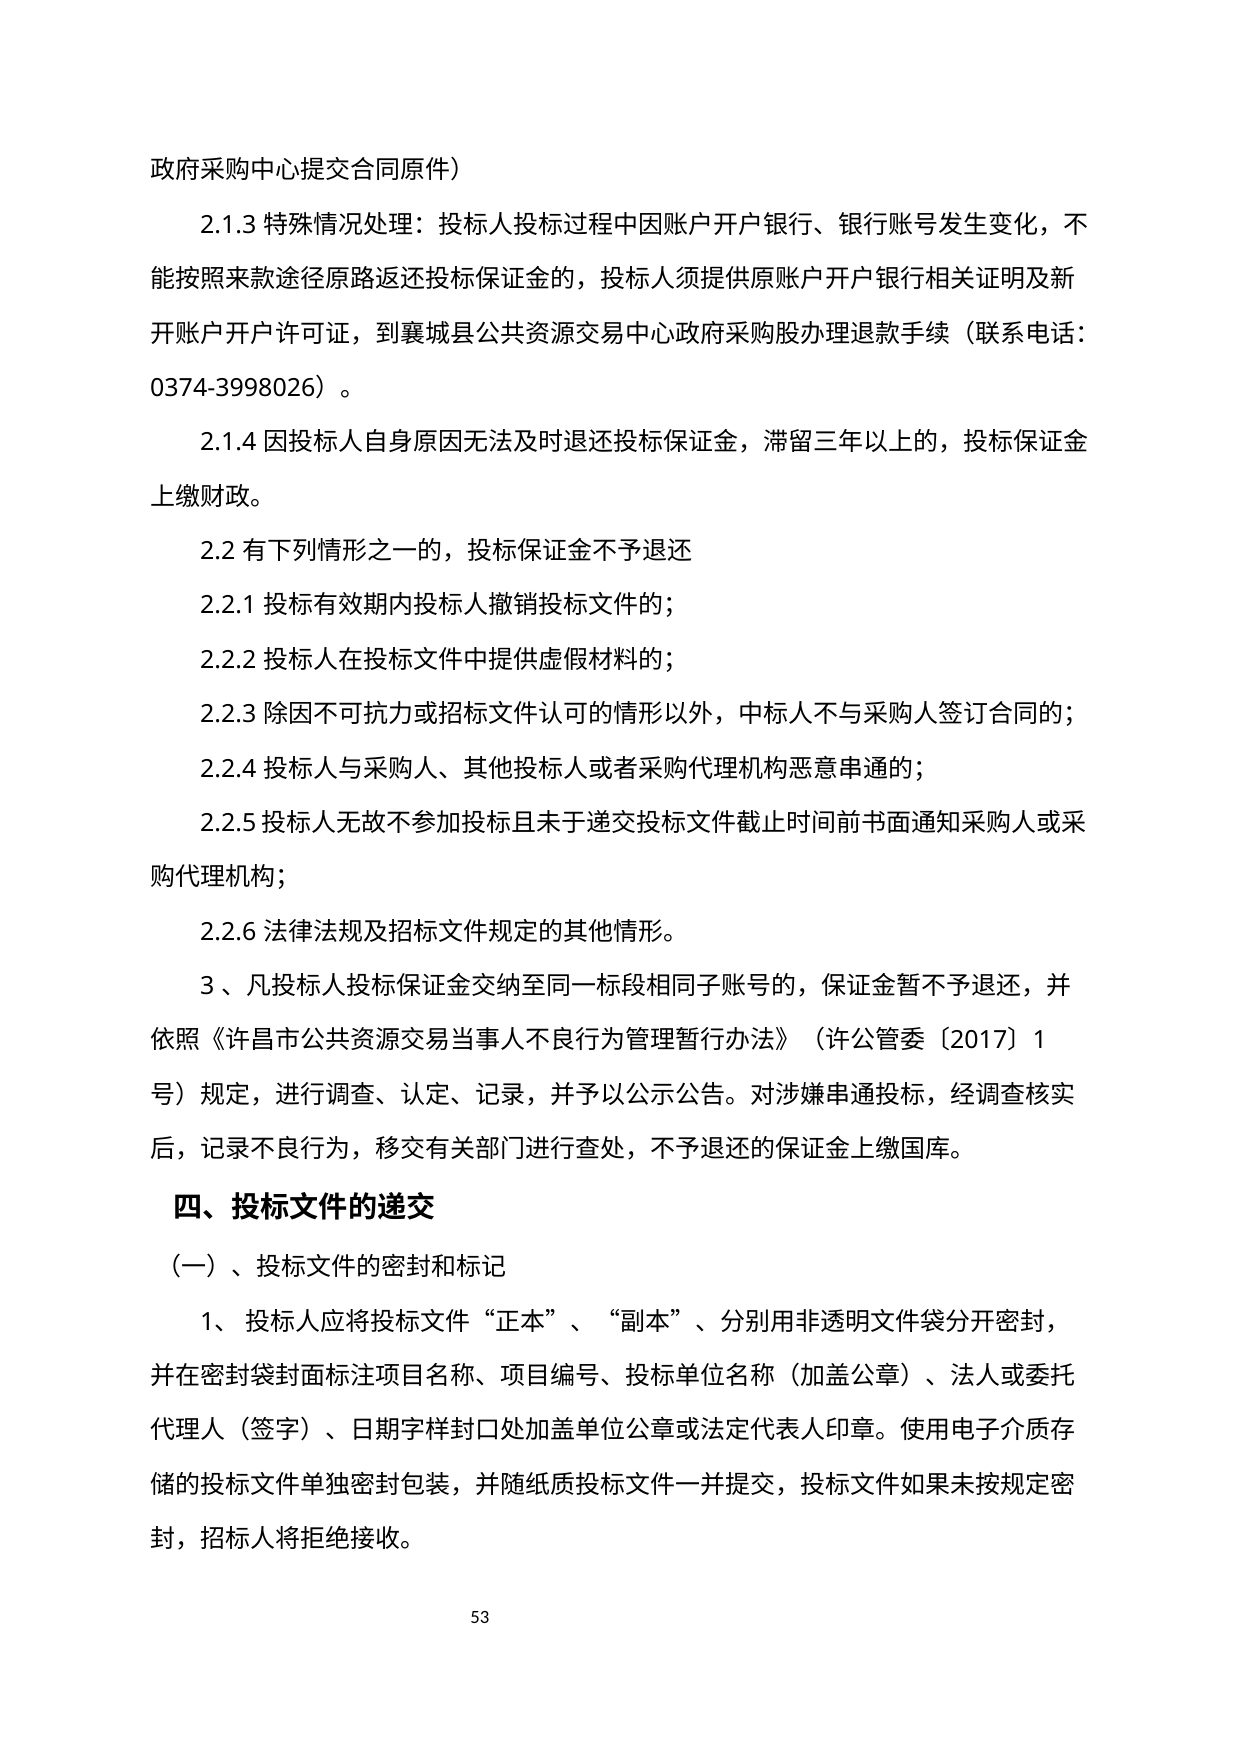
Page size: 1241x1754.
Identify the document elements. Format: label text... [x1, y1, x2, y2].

text 2.2 有下列情形之一的，投标保证金不予退还 [150, 531, 1090, 567]
text （一）、投标文件的密封和标记 [150, 1247, 1090, 1283]
text 2.2.6 法律法规及招标文件规定的其他情形。 [150, 911, 1090, 947]
text 2.1.4 因投标人自身原因无法及时退还投标保证金，滞留三年以上的，投标保证金上缴财政。 [150, 422, 1090, 512]
text 2.2.4 投标人与采购人、其他投标人或者采购代理机构恶意串通的； [150, 748, 1090, 784]
text 2.2.2 投标人在投标文件中提供虚假材料的； [150, 639, 1090, 676]
text 四、投标文件的递交 [150, 1183, 1090, 1225]
text 2.2.1 投标有效期内投标人撤销投标文件的； [150, 585, 1090, 621]
text 2.2.3 除因不可抗力或招标文件认可的情形以外，中标人不与采购人签订合同的； [150, 694, 1090, 730]
text 2.1.3 特殊情况处理：投标人投标过程中因账户开户银行、银行账号发生变化，不能按照来款途径原路返还投标保证金的，投标人须提供原账户开户银行相关证明及新开账户开户许可证，到襄城县公共资源交易中心政府采购股办理退款手续（联系电话：0374-3998026）。 [150, 204, 1090, 404]
text 2.2.5投标人无故不参加投标且未于递交投标文件截止时间前书面通知采购人或采购代理机构； [150, 802, 1090, 893]
text 1、 投标人应将投标文件“正本”、“副本”、分别用非透明文件袋分开密封，并在密封袋封面标注项目名称、项目编号、投标单位名称（加盖公章）、法人或委托代理人（签字）、日期字样封口处加盖单位公章或法定代表人印章。使用电子介质存储的投标文件单独密封包装，并随纸质投标文件一并提交，投标文件如果未按规定密封，招标人将拒绝接收。 [150, 1301, 1090, 1555]
text 3 、凡投标人投标保证金交纳至同一标段相同子账号的，保证金暂不予退还，并依照《许昌市公共资源交易当事人不良行为管理暂行办法》（许公管委〔2017〕1号）规定，进行调查、认定、记录，并予以公示公告。对涉嫌串通投标，经调查核实后，记录不良行为，移交有关部门进行查处，不予退还的保证金上缴国库。 [150, 966, 1090, 1165]
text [150, 150, 1090, 186]
